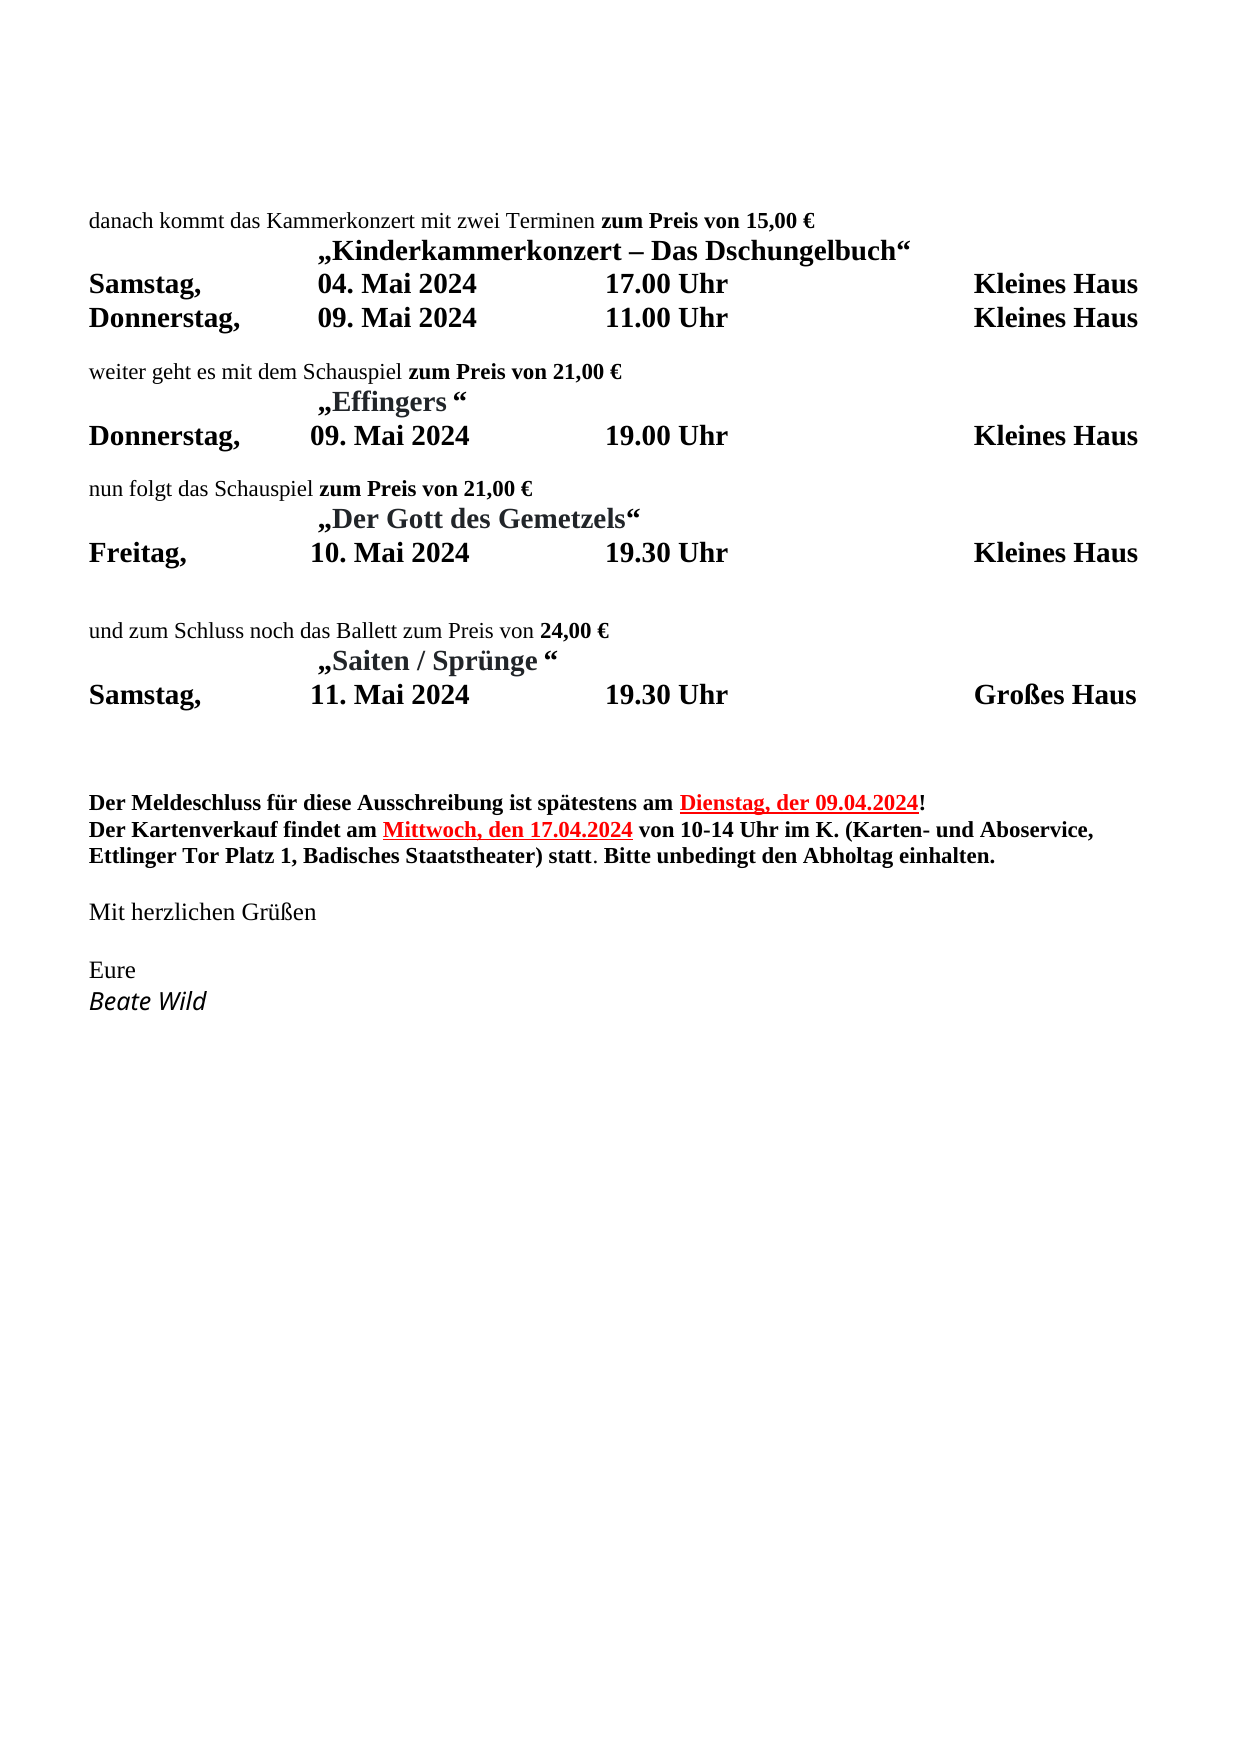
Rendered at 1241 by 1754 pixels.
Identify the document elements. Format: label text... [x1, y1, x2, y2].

text danach kommt das Kammerkonzert mit zwei Terminen zum Preis von 15,00 € [89, 207, 1152, 233]
text „Effingers “ [447, 384, 1152, 418]
text Der Meldeschluss für diese Ausschreibung ist spätestens am Dienstag, der 09.04.2024! [89, 789, 1152, 816]
text „Effingers “ [89, 384, 332, 418]
text Der Kartenverkauf findet am Mittwoch, den 17.04.2024 von 10-14 Uhr im K. (Karten- und Aboservice, Ettlinger Tor Platz 1, Badisches Staatstheater) statt. Bitte unbedingt den Abholtag einhalten. [89, 816, 1152, 868]
text Samstag, 04. Mai 2024 17.00 Uhr Kleines Haus [89, 267, 1152, 300]
text „Der Gott des Gemetzels“ [89, 502, 332, 535]
text Mit herzlichen Grüßen [89, 897, 1152, 926]
text nun folgt das Schauspiel zum Preis von 21,00 € [89, 475, 1152, 502]
text „Kinderkammerkonzert – Das Dschungelbuch“ [236, 233, 1152, 267]
text weiter geht es mit dem Schauspiel zum Preis von 21,00 € [89, 358, 1152, 384]
text Beate Wild [89, 983, 1152, 1017]
text Donnerstag, 09. Mai 2024 19.00 Uhr Kleines Haus [89, 418, 1152, 451]
text „Der Gott des Gemetzels“ [626, 502, 1152, 535]
text und zum Schluss noch das Ballett zum Preis von 24,00 € [89, 617, 1152, 643]
text Samstag, 11. Mai 2024 19.30 Uhr Großes Haus [89, 677, 1152, 710]
text Donnerstag, 09. Mai 2024 11.00 Uhr Kleines Haus [89, 300, 1152, 334]
text Freitag, 10. Mai 2024 19.30 Uhr Kleines Haus [89, 535, 1152, 569]
text „Saiten / Sprünge “ [89, 643, 332, 677]
text Eure [89, 955, 1152, 983]
text „Saiten / Sprünge “ [538, 643, 1152, 677]
